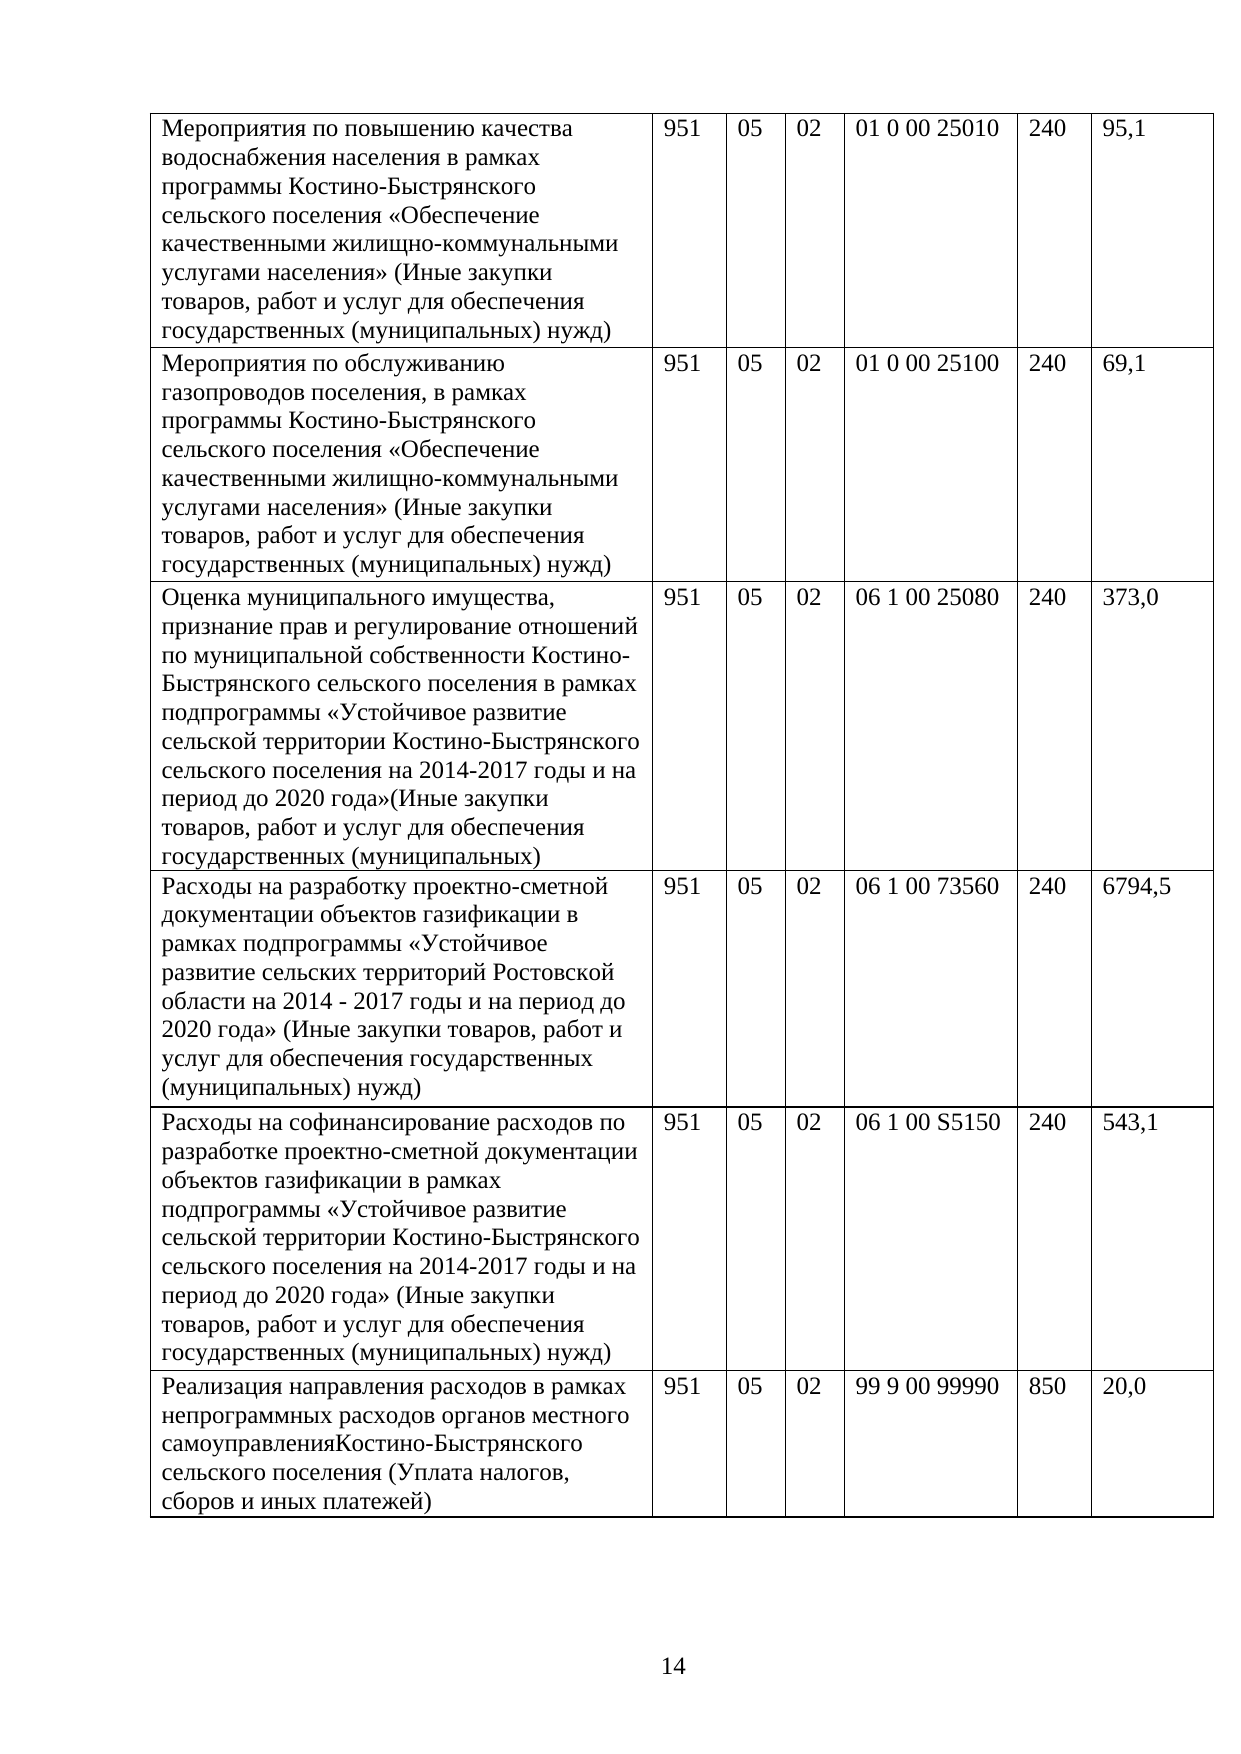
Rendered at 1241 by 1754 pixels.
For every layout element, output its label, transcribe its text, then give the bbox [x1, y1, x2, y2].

table_cell 06 1 00 25080 [845, 582, 1017, 870]
table_cell 951 [653, 1371, 726, 1516]
table_cell 02 [786, 114, 844, 347]
table_cell Мероприятия по обслуживанию газопроводов поселения, в рамках программы Костино-Быстрянского сельского поселения «Обеспечение качественными жилищно-коммунальными услугами населения» (Иные закупки товаров, работ и услуг для обеспечения государственных (муниципальных) нужд) [151, 348, 652, 581]
table_cell 05 [727, 114, 785, 347]
table_cell 06 1 00 S5150 [845, 1108, 1017, 1370]
table_cell Расходы на софинансирование расходов по разработке проектно-сметной документации объектов газификации в рамках подпрограммы «Устойчивое развитие сельской территории Костино-Быстрянского сельского поселения на 2014-2017 годы и на период до 2020 года» (Иные закупки товаров, работ и услуг для обеспечения государственных (муниципальных) нужд) [151, 1108, 652, 1370]
table_cell 543,1 [1092, 1108, 1213, 1370]
table_cell 951 [653, 348, 726, 581]
table_cell 951 [653, 114, 726, 347]
table_cell 240 [1018, 871, 1091, 1106]
table_cell 95,1 [1092, 114, 1213, 347]
table_cell 951 [653, 1108, 726, 1370]
table_cell 02 [786, 582, 844, 870]
table_cell 05 [727, 1371, 785, 1516]
table_cell 01 0 00 25100 [845, 348, 1017, 581]
table_cell 951 [653, 582, 726, 870]
table_cell 850 [1018, 1371, 1091, 1516]
table_cell 240 [1018, 114, 1091, 347]
table_cell 240 [1018, 1108, 1091, 1370]
table_cell Реализация направления расходов в рамках непрограммных расходов органов местного самоуправленияКостино-Быстрянского сельского поселения (Уплата налогов, сборов и иных платежей) [151, 1371, 652, 1516]
table_cell 99 9 00 99990 [845, 1371, 1017, 1516]
table_cell 05 [727, 1108, 785, 1370]
table_cell 69,1 [1092, 348, 1213, 581]
table_cell Оценка муниципального имущества, признание прав и регулирование отношений по муниципальной собственности Костино-Быстрянского сельского поселения в рамках подпрограммы «Устойчивое развитие сельской территории Костино-Быстрянского сельского поселения на 2014-2017 годы и на период до 2020 года»(Иные закупки товаров, работ и услуг для обеспечения государственных (муниципальных) [151, 582, 652, 870]
table_cell 05 [727, 871, 785, 1106]
table_cell 6794,5 [1092, 871, 1213, 1106]
table_cell 02 [786, 871, 844, 1106]
table_cell 951 [653, 871, 726, 1106]
table_cell 02 [786, 348, 844, 581]
table_cell 02 [786, 1371, 844, 1516]
table_cell 05 [727, 582, 785, 870]
table_cell Мероприятия по повышению качества водоснабжения населения в рамках программы Костино-Быстрянского сельского поселения «Обеспечение качественными жилищно-коммунальными услугами населения» (Иные закупки товаров, работ и услуг для обеспечения государственных (муниципальных) нужд) [151, 114, 652, 347]
table_cell 05 [727, 348, 785, 581]
table_cell 240 [1018, 348, 1091, 581]
table_cell 240 [1018, 582, 1091, 870]
table_cell 373,0 [1092, 582, 1213, 870]
table_cell 20,0 [1092, 1371, 1213, 1516]
table_cell 02 [786, 1108, 844, 1370]
table_cell Расходы на разработку проектно-сметной документации объектов газификации в рамках подпрограммы «Устойчивое развитие сельских территорий Ростовской области на 2014 - 2017 годы и на период до 2020 года» (Иные закупки товаров, работ и услуг для обеспечения государственных (муниципальных) нужд) [151, 871, 652, 1106]
table_cell 01 0 00 25010 [845, 114, 1017, 347]
table_cell 06 1 00 73560 [845, 871, 1017, 1106]
